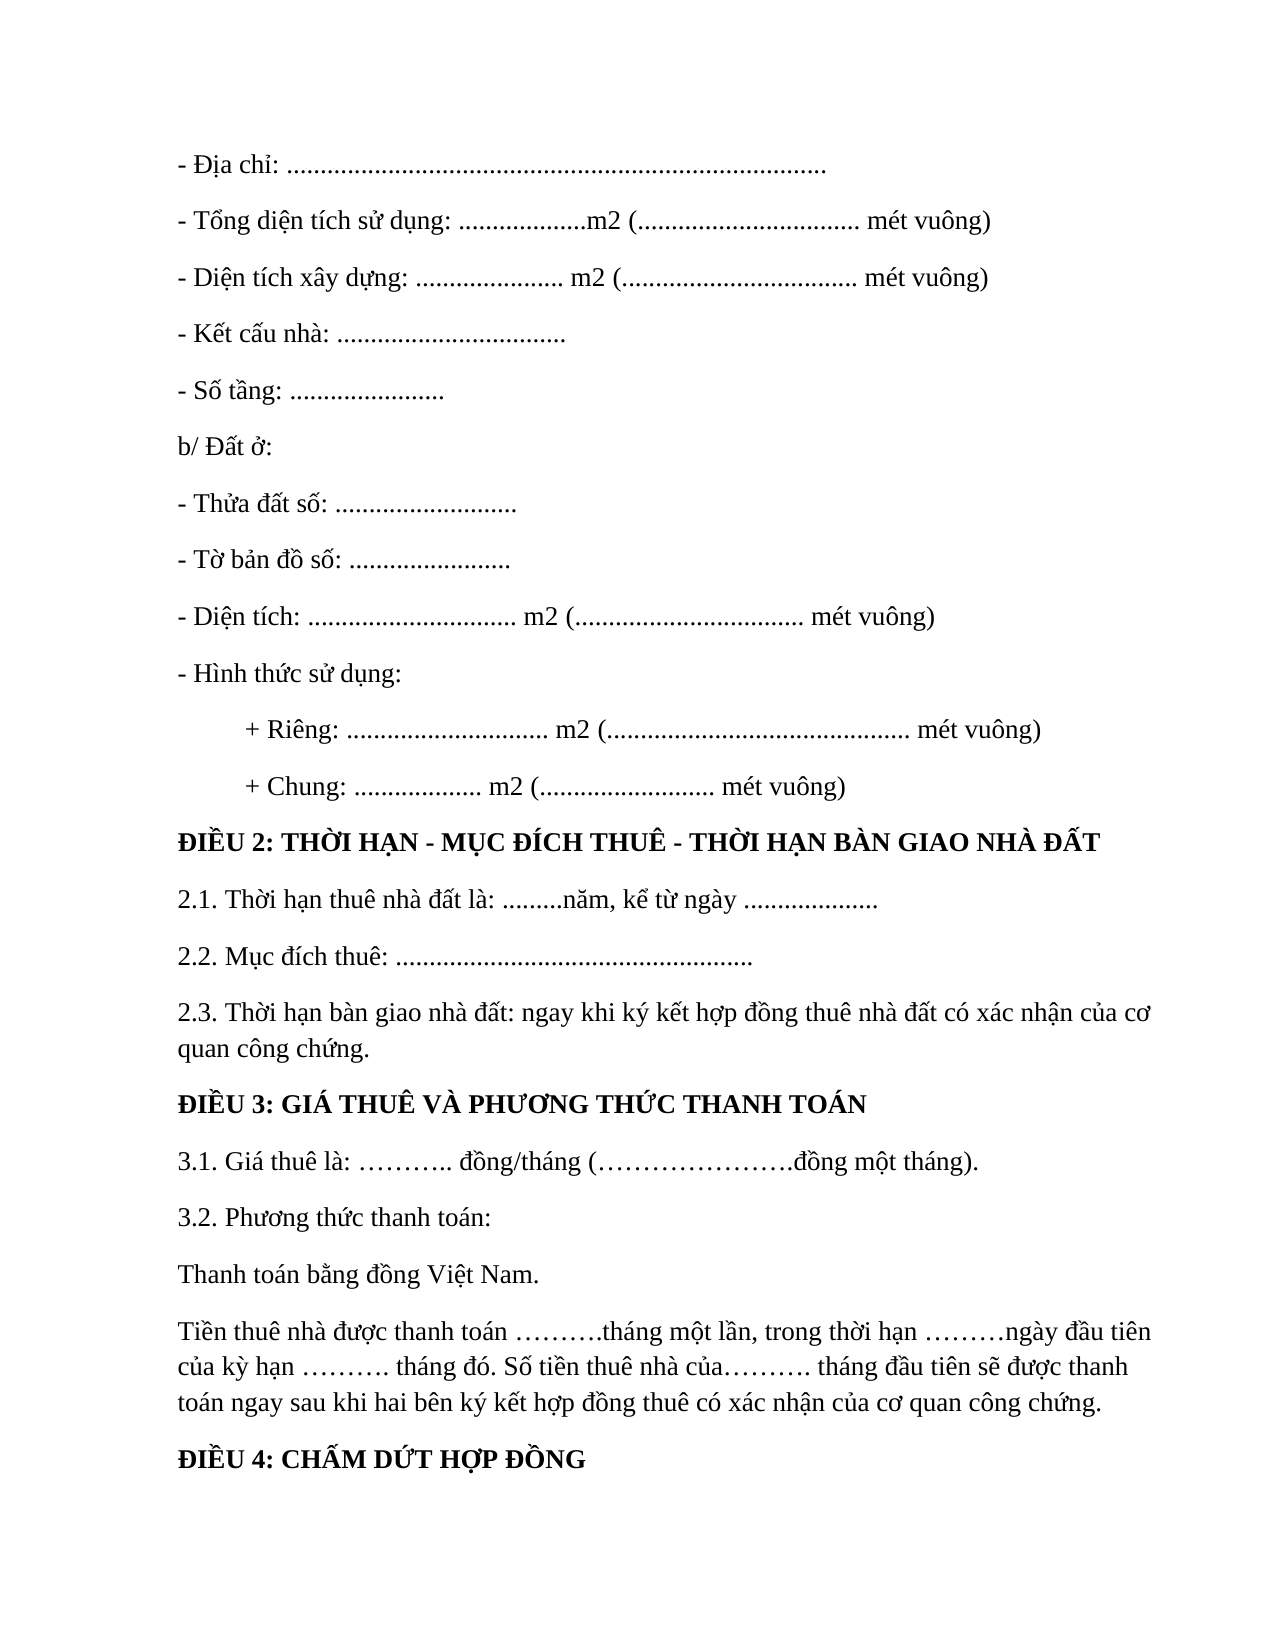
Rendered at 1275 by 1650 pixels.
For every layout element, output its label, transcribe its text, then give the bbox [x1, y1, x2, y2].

text ĐIỀU 2: THỜI HẠN - MỤC ĐÍCH THUÊ - THỜI HẠN BÀN GIAO NHÀ ĐẤT [177, 826, 1157, 858]
text 2.1. Thời hạn thuê nhà đất là: .........năm, kể từ ngày .................... [177, 883, 1157, 914]
text 2.2. Mục đích thuê: ..................................................... [177, 939, 1157, 971]
text - Địa chỉ: ................................................................................ [177, 148, 1157, 179]
text 3.1. Giá thuê là: ……….. đồng/tháng (………………….đồng một tháng). [177, 1145, 1157, 1176]
text ĐIỀU 3: GIÁ THUÊ VÀ PHƯƠNG THỨC THANH TOÁN [177, 1088, 1157, 1119]
text ĐIỀU 4: CHẤM DỨT HỢP ĐỒNG [177, 1443, 1157, 1474]
text - Tổng diện tích sử dụng: ...................m2 (................................. mét vuông) [177, 204, 1157, 235]
text - Tờ bản đồ số: ........................ [177, 544, 1157, 575]
text Thanh toán bằng đồng Việt Nam. [177, 1258, 1157, 1289]
text - Kết cấu nhà: .................................. [177, 317, 1157, 348]
text b/ Đất ở: [177, 431, 1157, 462]
text 2.3. Thời hạn bàn giao nhà đất: ngay khi ký kết hợp đồng thuê nhà đất có xác nhận của cơ quan công chứng. [177, 996, 1157, 1063]
text - Thửa đất số: ........................... [177, 487, 1157, 518]
text - Diện tích: ............................... m2 (.................................. mét vuông) [177, 600, 1157, 631]
text - Số tầng: ....................... [177, 374, 1157, 405]
text Tiền thuê nhà được thanh toán ……….tháng một lần, trong thời hạn ………ngày đầu tiên của kỳ hạn ………. tháng đó. Số tiền thuê nhà của………. tháng đầu tiên sẽ được thanh toán ngay sau khi hai bên ký kết hợp đồng thuê có xác nhận của cơ quan công chứng. [177, 1315, 1157, 1417]
text + Riêng: .............................. m2 (............................................. mét vuông) [177, 713, 1157, 744]
text 3.2. Phương thức thanh toán: [177, 1202, 1157, 1233]
text - Diện tích xây dựng: ...................... m2 (................................... mét vuông) [177, 261, 1157, 292]
text - Hình thức sử dụng: [177, 657, 1157, 688]
text + Chung: ................... m2 (.......................... mét vuông) [177, 770, 1157, 801]
